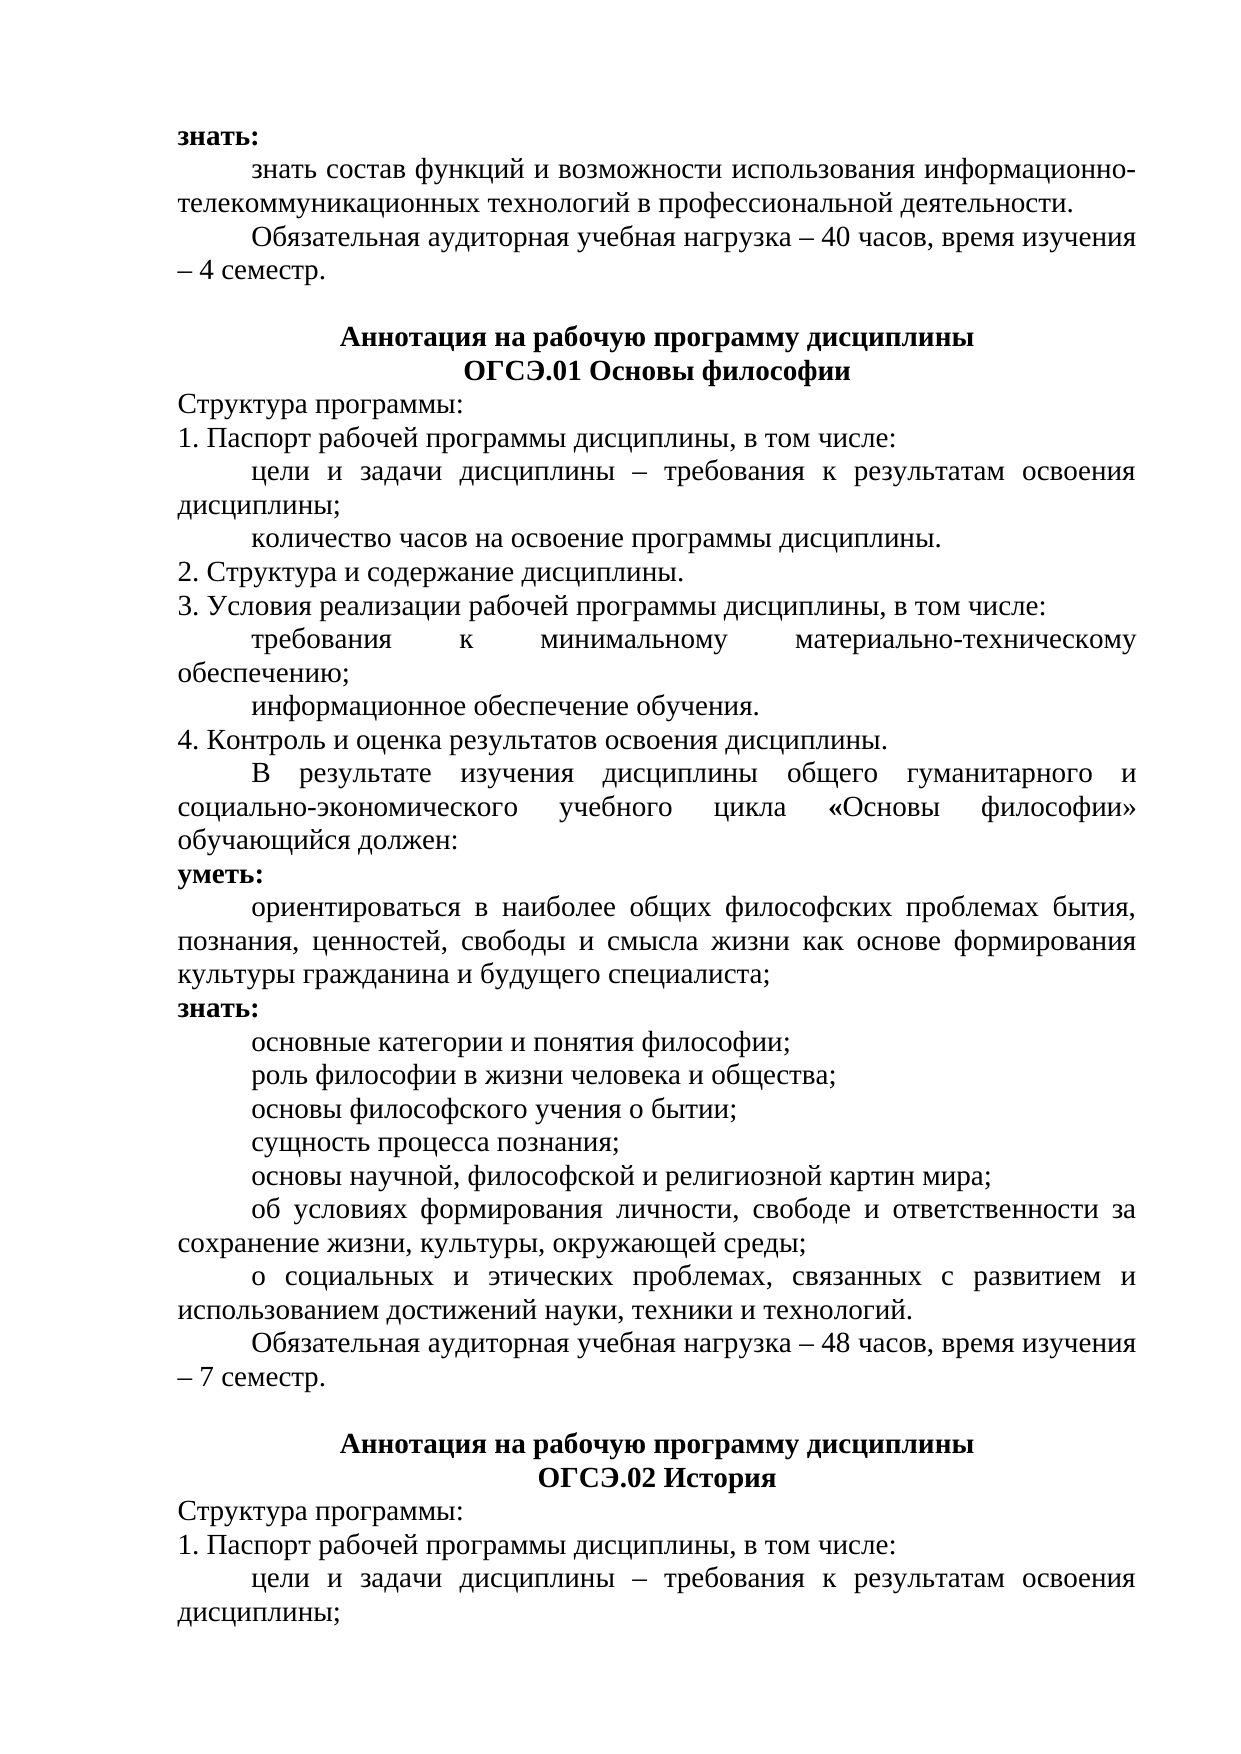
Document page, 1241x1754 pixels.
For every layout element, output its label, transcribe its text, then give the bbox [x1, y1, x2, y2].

text цели и задачи дисциплины – требования к результатам освоения дисциплины; [177, 453, 1137, 521]
text ОГСЭ.02 История [177, 1460, 1137, 1493]
text Структура программы: [177, 1493, 1137, 1527]
text требования к минимальному материально-техническому обеспечению; [177, 621, 1137, 688]
text 3. Условия реализации рабочей программы дисциплины, в том числе: [177, 588, 1137, 621]
text цели и задачи дисциплины – требования к результатам освоения дисциплины; [177, 1560, 1137, 1627]
text знать: [177, 118, 1137, 152]
text Обязательная аудиторная учебная нагрузка – 48 часов, время изучения – 7 семестр. [177, 1326, 1137, 1393]
text об условиях формирования личности, свободе и ответственности за сохранение жизни, культуры, окружающей среды; [177, 1191, 1137, 1258]
text ориентироваться в наиболее общих философских проблемах бытия, познания, ценностей, свободы и смысла жизни как основе формирования культуры гражданина и будущего специалиста; [177, 889, 1137, 990]
text Структура программы: [177, 386, 1137, 420]
text основные категории и понятия философии; [177, 1024, 1137, 1057]
text количество часов на освоение программы дисциплины. [177, 521, 1137, 554]
text 1. Паспорт рабочей программы дисциплины, в том числе: [177, 1527, 1137, 1560]
text информационное обеспечение обучения. [177, 688, 1137, 722]
text сущность процесса познания; [177, 1124, 1137, 1158]
text Аннотация на рабочую программу дисциплины [177, 1426, 1137, 1460]
text ОГСЭ.01 Основы философии [177, 353, 1137, 386]
text В результате изучения дисциплины общего гуманитарного и социально-экономического учебного цикла «Основы философии» обучающийся должен: [177, 755, 1137, 856]
text роль философии в жизни человека и общества; [177, 1057, 1137, 1091]
text знать состав функций и возможности использования информационно-телекоммуникационных технологий в профессиональной деятельности. [177, 152, 1137, 219]
text Аннотация на рабочую программу дисциплины [177, 319, 1137, 353]
text знать: [177, 990, 1137, 1024]
text 4. Контроль и оценка результатов освоения дисциплины. [177, 722, 1137, 755]
text 1. Паспорт рабочей программы дисциплины, в том числе: [177, 420, 1137, 453]
text основы научной, философской и религиозной картин мира; [177, 1158, 1137, 1191]
text уметь: [177, 856, 1137, 889]
text Обязательная аудиторная учебная нагрузка – 40 часов, время изучения – 4 семестр. [177, 219, 1137, 286]
text о социальных и этических проблемах, связанных с развитием и использованием достижений науки, техники и технологий. [177, 1258, 1137, 1326]
text 2. Структура и содержание дисциплины. [177, 554, 1137, 588]
text основы философского учения о бытии; [177, 1091, 1137, 1124]
